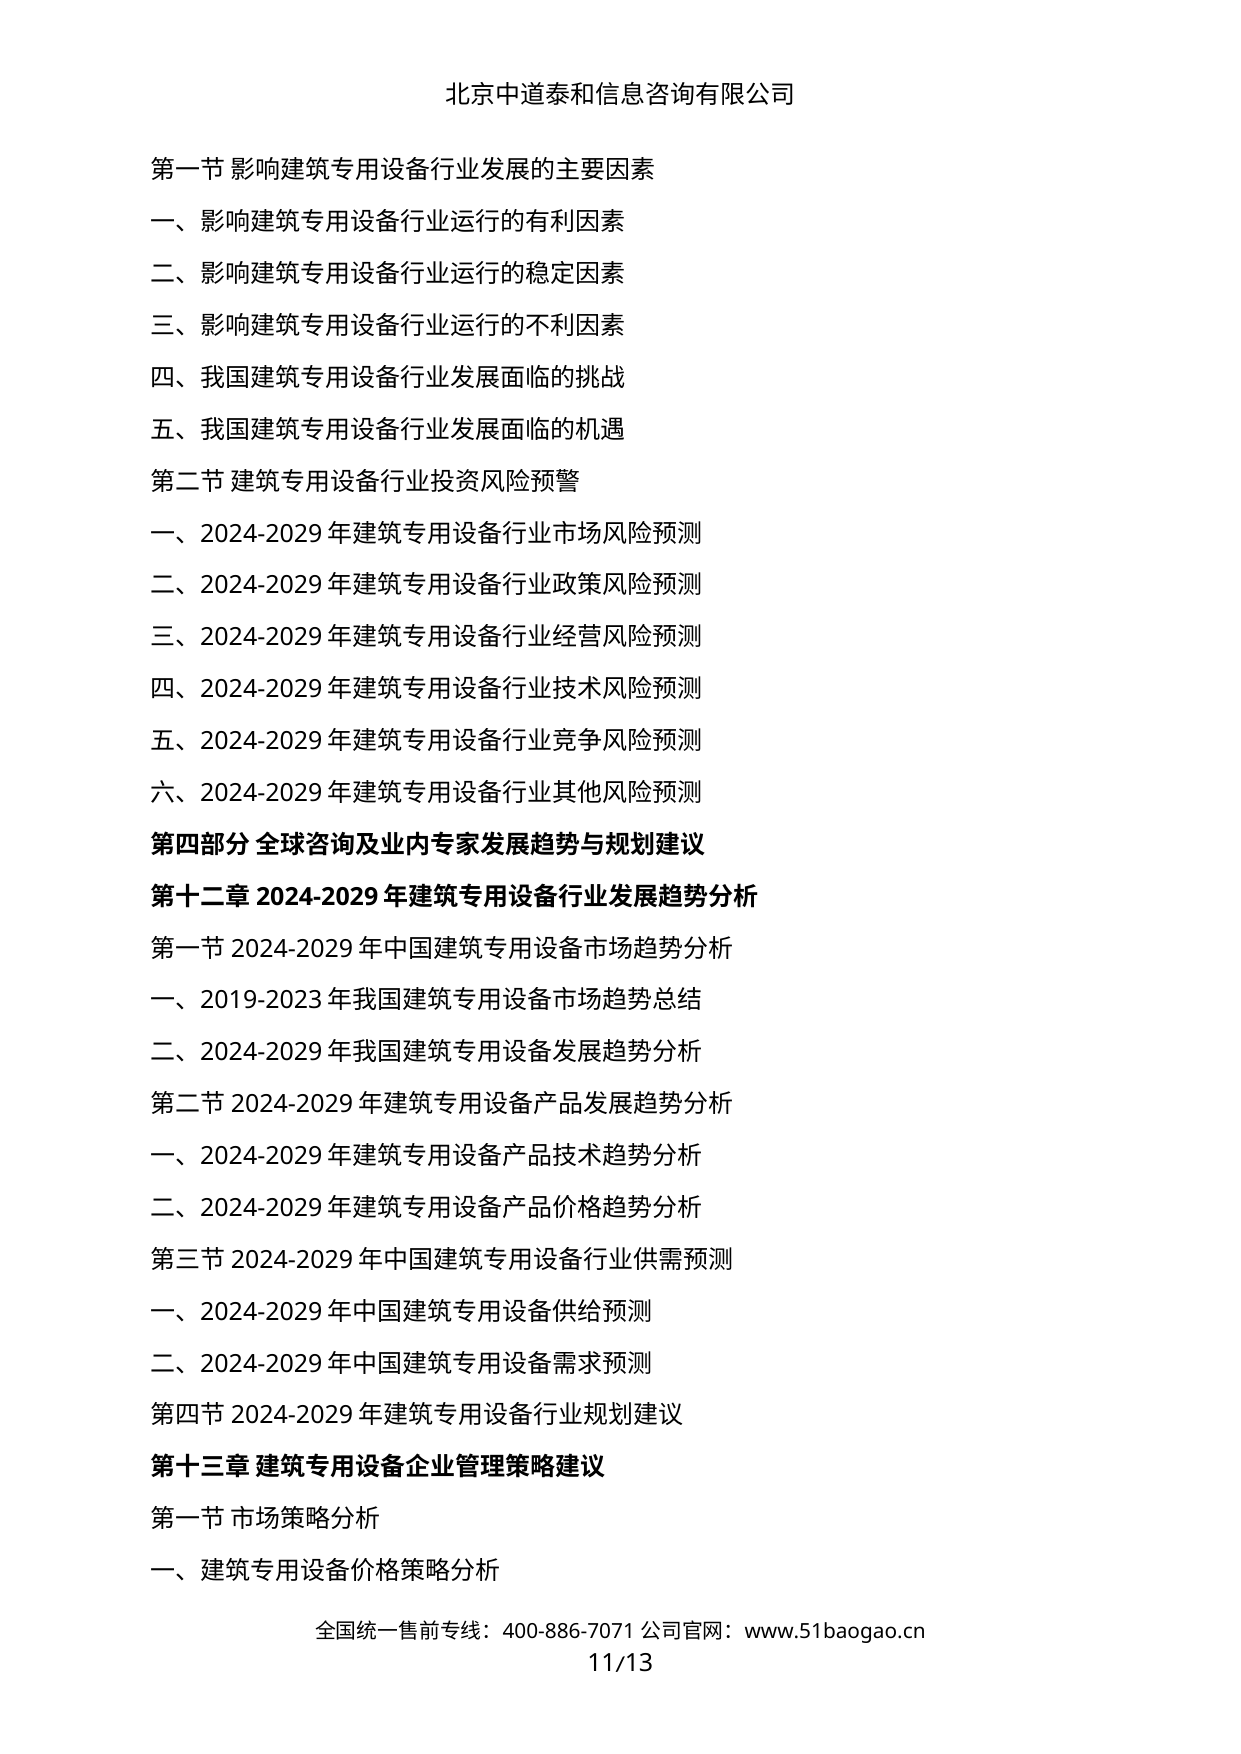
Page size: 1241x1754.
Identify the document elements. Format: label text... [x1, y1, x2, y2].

text 二、2024-2029年我国建筑专用设备发展趋势分析 [150, 1032, 1090, 1068]
text 一、建筑专用设备价格策略分析 [150, 1551, 1090, 1587]
text 第四部分 全球咨询及业内专家发展趋势与规划建议 [150, 824, 1090, 861]
text 一、2024-2029年中国建筑专用设备供给预测 [150, 1291, 1090, 1327]
text 一、影响建筑专用设备行业运行的有利因素 [150, 202, 1090, 238]
text 五、我国建筑专用设备行业发展面临的机遇 [150, 409, 1090, 446]
text 四、2024-2029年建筑专用设备行业技术风险预测 [150, 669, 1090, 705]
text 第二节 建筑专用设备行业投资风险预警 [150, 461, 1090, 497]
text 二、影响建筑专用设备行业运行的稳定因素 [150, 254, 1090, 290]
text 第十三章 建筑专用设备企业管理策略建议 [150, 1447, 1090, 1483]
text 第一节 2024-2029年中国建筑专用设备市场趋势分析 [150, 928, 1090, 964]
text 四、我国建筑专用设备行业发展面临的挑战 [150, 357, 1090, 394]
text 第二节 2024-2029年建筑专用设备产品发展趋势分析 [150, 1084, 1090, 1120]
text 一、2019-2023年我国建筑专用设备市场趋势总结 [150, 980, 1090, 1016]
text 三、影响建筑专用设备行业运行的不利因素 [150, 306, 1090, 342]
text 第十二章 2024-2029年建筑专用设备行业发展趋势分析 [150, 876, 1090, 912]
text 一、2024-2029年建筑专用设备行业市场风险预测 [150, 513, 1090, 549]
text 第四节 2024-2029年建筑专用设备行业规划建议 [150, 1395, 1090, 1431]
text 六、2024-2029年建筑专用设备行业其他风险预测 [150, 772, 1090, 809]
text 五、2024-2029年建筑专用设备行业竞争风险预测 [150, 721, 1090, 757]
text 二、2024-2029年建筑专用设备产品价格趋势分析 [150, 1187, 1090, 1224]
text 二、2024-2029年建筑专用设备行业政策风险预测 [150, 565, 1090, 601]
text 第一节 市场策略分析 [150, 1499, 1090, 1535]
text 第三节 2024-2029年中国建筑专用设备行业供需预测 [150, 1239, 1090, 1276]
text 三、2024-2029年建筑专用设备行业经营风险预测 [150, 617, 1090, 653]
text 二、2024-2029年中国建筑专用设备需求预测 [150, 1343, 1090, 1379]
text 第一节 影响建筑专用设备行业发展的主要因素 [150, 150, 1090, 186]
text 一、2024-2029年建筑专用设备产品技术趋势分析 [150, 1136, 1090, 1172]
